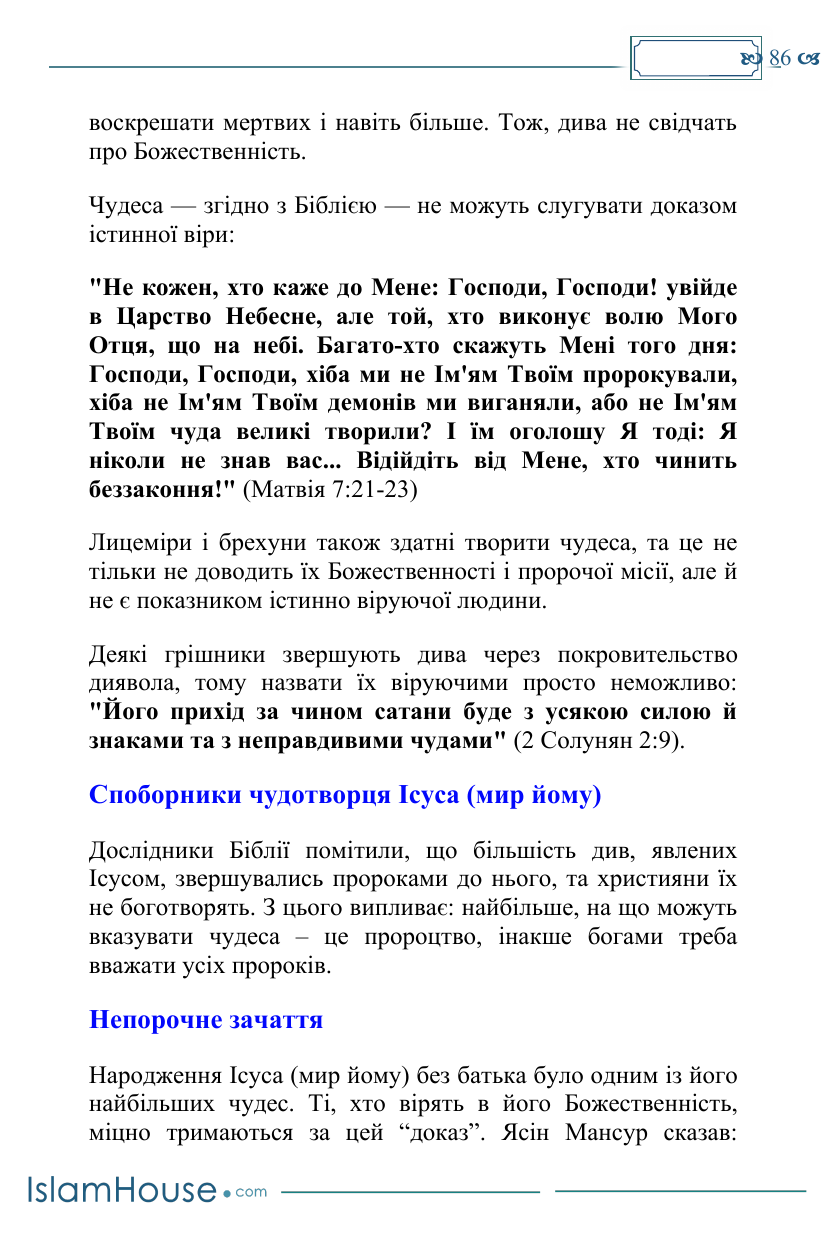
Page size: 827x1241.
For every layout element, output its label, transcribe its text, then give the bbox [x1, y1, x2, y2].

text Лицеміри і брехуни також здатні творити чудеса, та це не тільки не доводить їх Божественності і пророчої місії, але й не є показником істинно віруючої людини. [89, 527, 738, 614]
text Чудеса — згідно з Біблією — не можуть слугувати доказом істинної віри: [89, 190, 738, 247]
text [89, 1060, 738, 1146]
text Споборники чудотворця Ісуса (мир йому) [89, 779, 738, 810]
text "Не кожен, хто каже до Мене: Господи, Господи! увійде в Царство Небесне, але той, хто виконує волю Мого Отця, що на небі. Багато-хто скажуть Мені того дня: Господи, Господи, хіба ми не Ім'ям Твоїм пророкували, хіба не Ім'ям Твоїм демонів ми виганяли, або не Ім'ям Твоїм чуда великі творили? І їм оголошу Я тоді: Я ніколи не знав вас... Відійдіть від Мене, хто чинить беззаконня!" (Матвія 7:21-23) [89, 272, 738, 502]
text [89, 107, 738, 165]
picture [20, 1171, 541, 1209]
text Деякі грішники звершують дива через покровительство диявола, тому назвати їх віруючими просто неможливо: "Його прихід за чином сатани буде з усякою силою й знаками та з неправдивими чудами" (2 Солунян 2:9). [89, 639, 738, 754]
picture [548, 1170, 807, 1208]
text Непорочне зачаття [89, 1003, 738, 1035]
text Дослідники Біблії помітили, що більшість див, явлених Ісусом, звершувались пророками до нього, та християни їх не боготворять. З цього випливає: найбільше, на що можуть вказувати чудеса – це пророцтво, інакше богами треба вважати усіх пророків. [89, 835, 738, 978]
